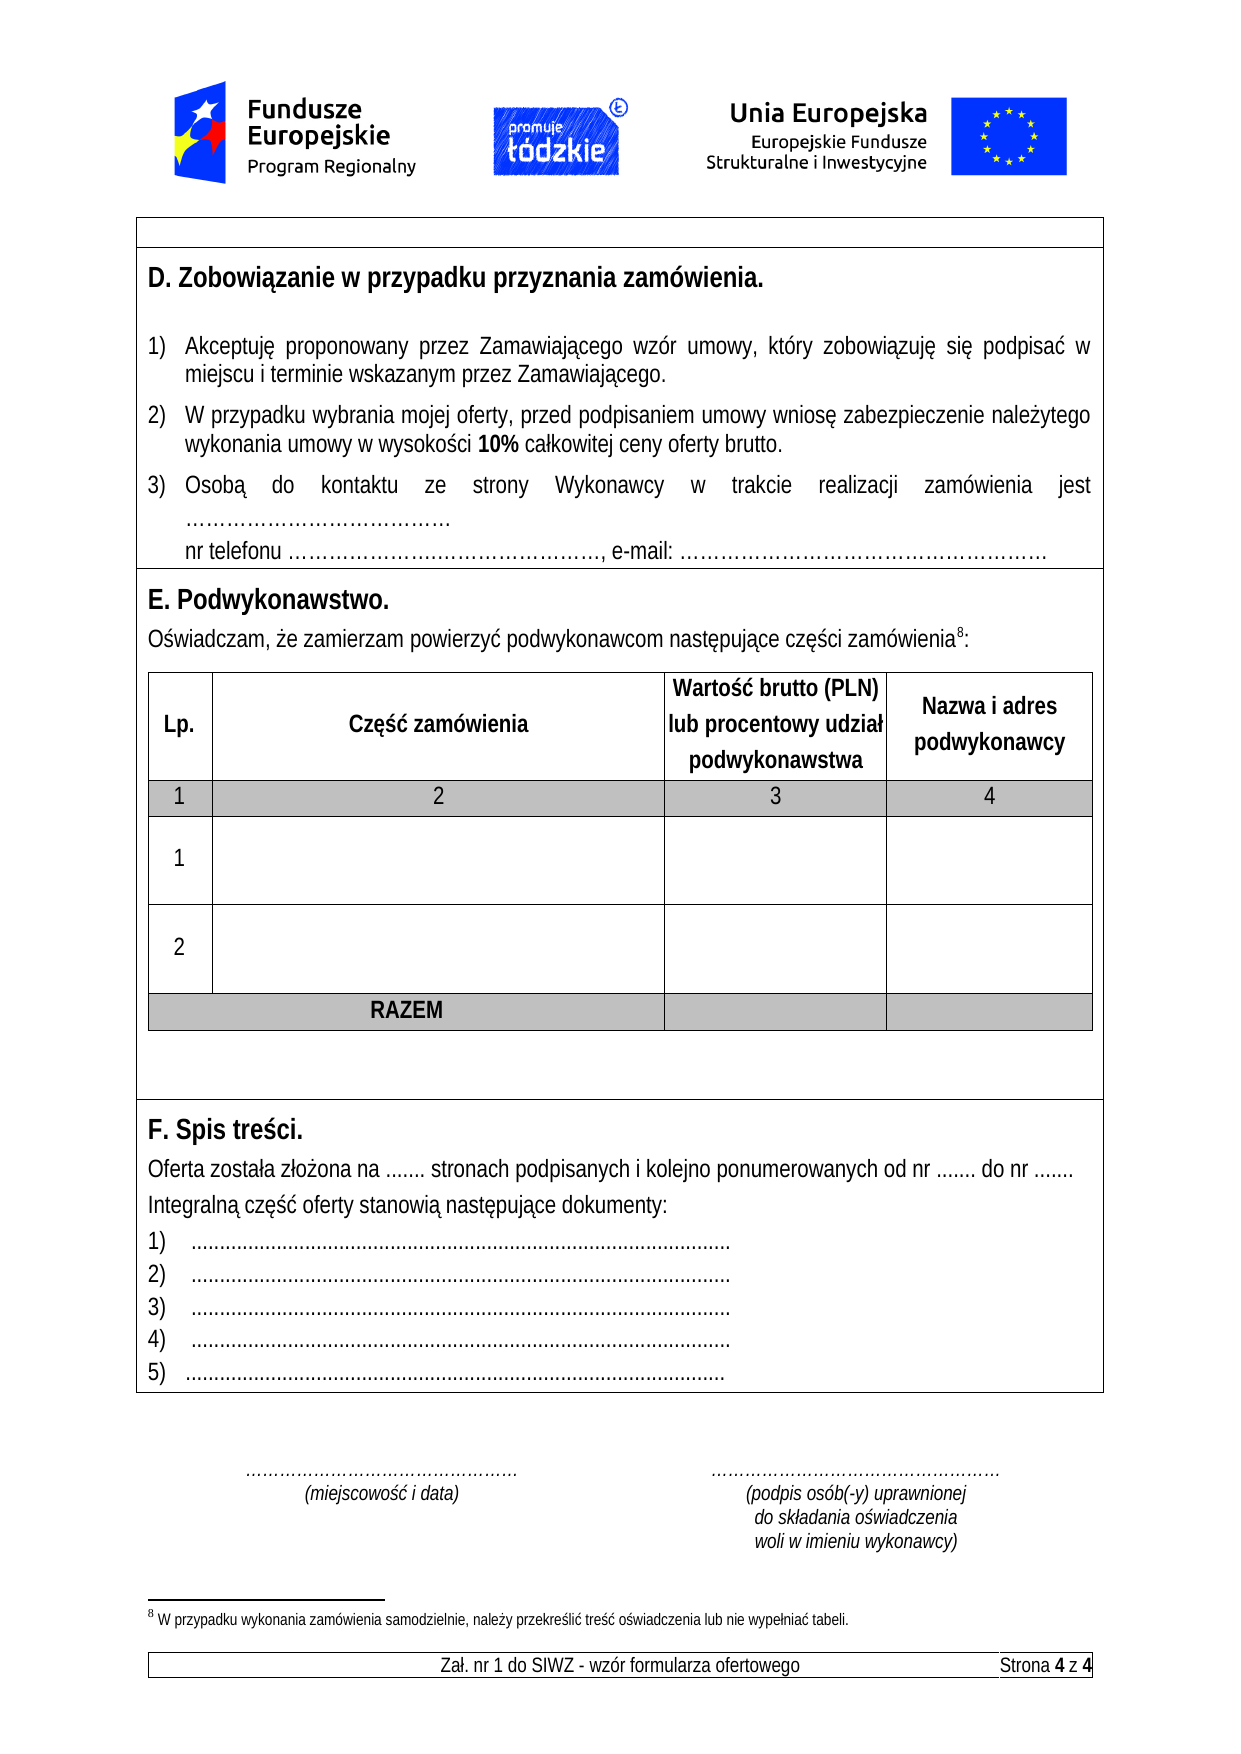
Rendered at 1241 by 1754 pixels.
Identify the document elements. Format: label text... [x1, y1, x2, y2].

picture [147, 73, 1092, 193]
table_header …………………………………………… (podpis osób(-y) uprawnionej do składania oświadczenia woli w imieniu wykonawcy) [616, 1458, 1096, 1553]
table_cell F. Spis treści. Oferta została złożona na ....... stronach podpisanych i kolejno ponumerowanych od nr ....... do nr ....... Integralną część oferty stanowią następujące dokumenty: ............................................................................................... ............................................................................................... ............................................................................................... ............................................................................................... ............................................................................................... [137, 1100, 1103, 1392]
table_header ………………………………………… (miejscowość i data) [148, 1458, 616, 1553]
table_cell D. Zobowiązanie w przypadku przyznania zamówienia. Akceptuję proponowany przez Zamawiającego wzór umowy, który zobowiązuję się podpisać w miejscu i terminie wskazanym przez Zamawiającego. W przypadku wybrania mojej oferty, przed podpisaniem umowy wniosę zabezpieczenie należytego wykonania umowy w wysokości 10% całkowitej ceny oferty brutto. Osobą do kontaktu ze strony Wykonawcy w trakcie realizacji zamówienia jest ………………………………… nr telefonu ………………….……………………, e-mail: ……………………………………………… [137, 248, 1103, 568]
table_cell E. Podwykonawstwo. Oświadczam, że zamierzam powierzyć podwykonawcom następujące części zamówienia: [137, 569, 1103, 1099]
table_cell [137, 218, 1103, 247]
